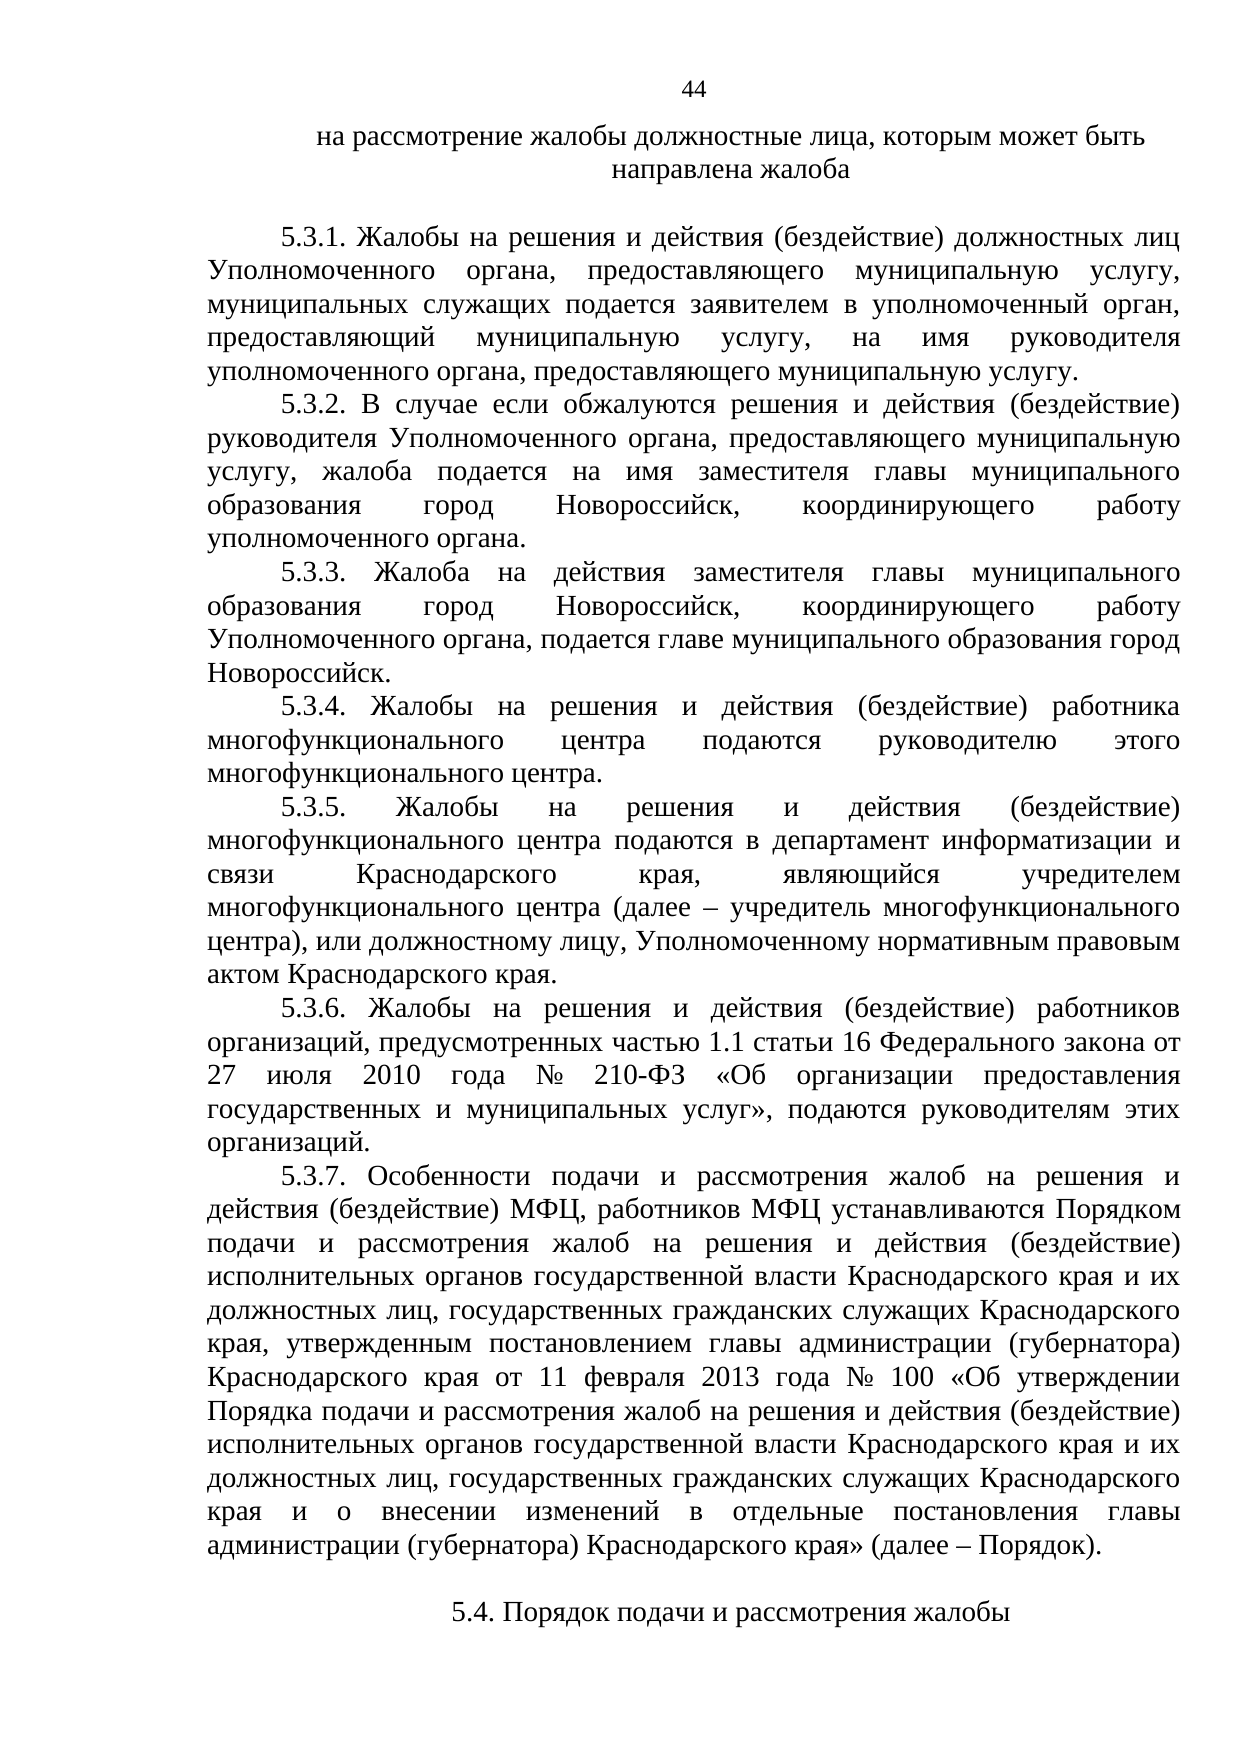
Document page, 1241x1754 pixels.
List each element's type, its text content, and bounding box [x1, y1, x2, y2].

title на рассмотрение жалобы должностные лица, которым может быть [207, 118, 1181, 152]
text 5.3.3. Жалоба на действия заместителя главы муниципального образования город Новороссийск, координирующего работу Уполномоченного органа, подается главе муниципального образования город Новороссийск. [207, 554, 1181, 688]
text 5.3.4. Жалобы на решения и действия (бездействие) работника многофункционального центра подаются руководителю этого многофункционального центра. [207, 688, 1181, 789]
text 5.3.1. Жалобы на решения и действия (бездействие) должностных лиц Уполномоченного органа, предоставляющего муниципальную услугу, муниципальных служащих подается заявителем в уполномоченный орган, предоставляющий муниципальную услугу, на имя руководителя уполномоченного органа, предоставляющего муниципальную услугу. [207, 219, 1181, 386]
text 5.3.7. Особенности подачи и рассмотрения жалоб на решения и действия (бездействие) МФЦ, работников МФЦ устанавливаются Порядком подачи и рассмотрения жалоб на решения и действия (бездействие) исполнительных органов государственной власти Краснодарского края и их должностных лиц, государственных гражданских служащих Краснодарского края, утвержденным постановлением главы администрации (губернатора) Краснодарского края от 11 февраля 2013 года № 100 «Об утверждении Порядка подачи и рассмотрения жалоб на решения и действия (бездействие) исполнительных органов государственной власти Краснодарского края и их должностных лиц, государственных гражданских служащих Краснодарского края и о внесении изменений в отдельные постановления главы администрации (губернатора) Краснодарского края» (далее – Порядок). [207, 1158, 1181, 1560]
title 5.4. Порядок подачи и рассмотрения жалобы [207, 1594, 1181, 1627]
title направлена жалоба [207, 152, 1181, 185]
text 5.3.2. В случае если обжалуются решения и действия (бездействие) руководителя Уполномоченного органа, предоставляющего муниципальную услугу, жалоба подается на имя заместителя главы муниципального образования город Новороссийск, координирующего работу уполномоченного органа. [207, 386, 1181, 554]
text 5.3.5. Жалобы на решения и действия (бездействие) многофункционального центра подаются в департамент информатизации и связи Краснодарского края, являющийся учредителем многофункционального центра (далее – учредитель многофункционального центра), или должностному лицу, Уполномоченному нормативным правовым актом Краснодарского края. [207, 789, 1181, 990]
text 5.3.6. Жалобы на решения и действия (бездействие) работников организаций, предусмотренных частью 1.1 статьи 16 Федерального закона от 27 июля 2010 года № 210-ФЗ «Об организации предоставления государственных и муниципальных услуг», подаются руководителям этих организаций. [207, 990, 1181, 1158]
